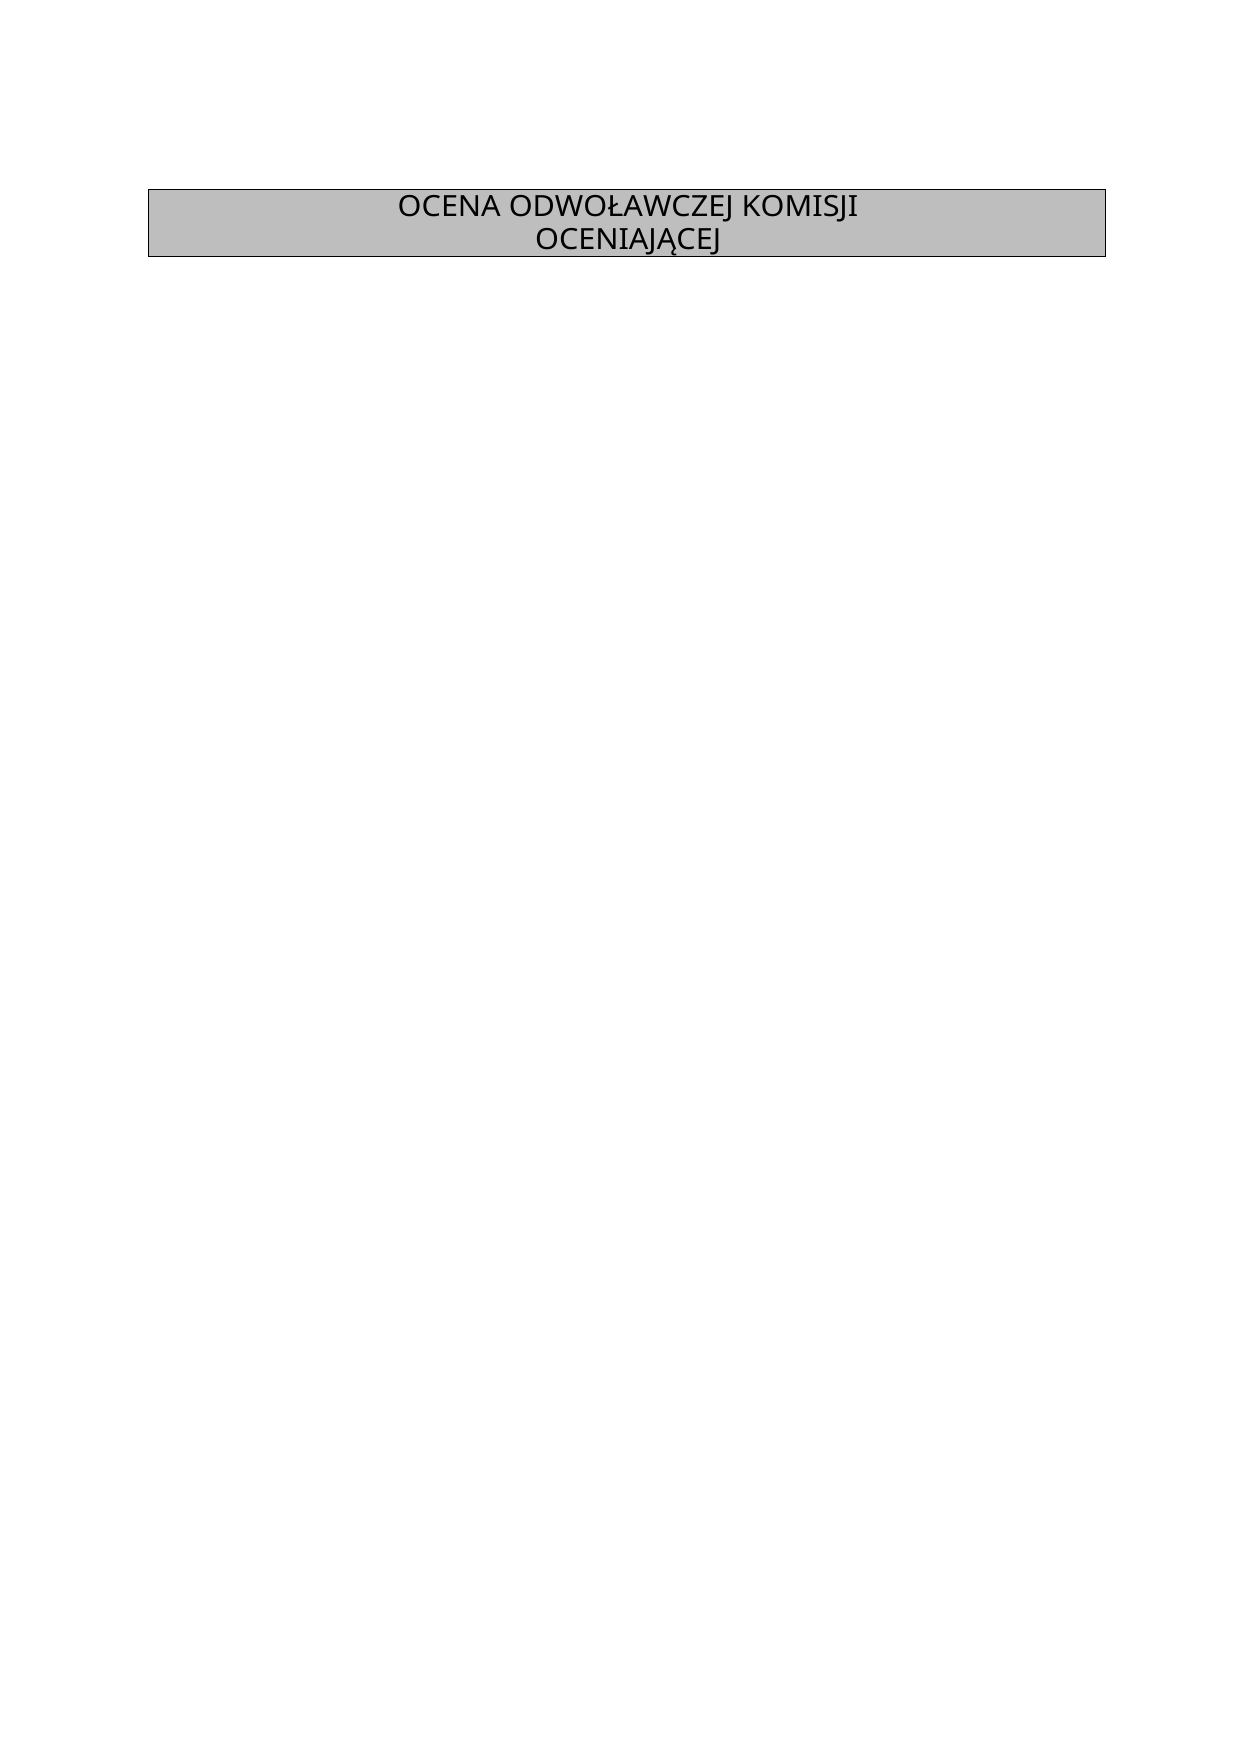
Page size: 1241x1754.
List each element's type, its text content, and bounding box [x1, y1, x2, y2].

table_header OCENA ODWOŁAWCZEJ KOMISJI OCENIAJĄCEJ [149, 190, 1105, 256]
